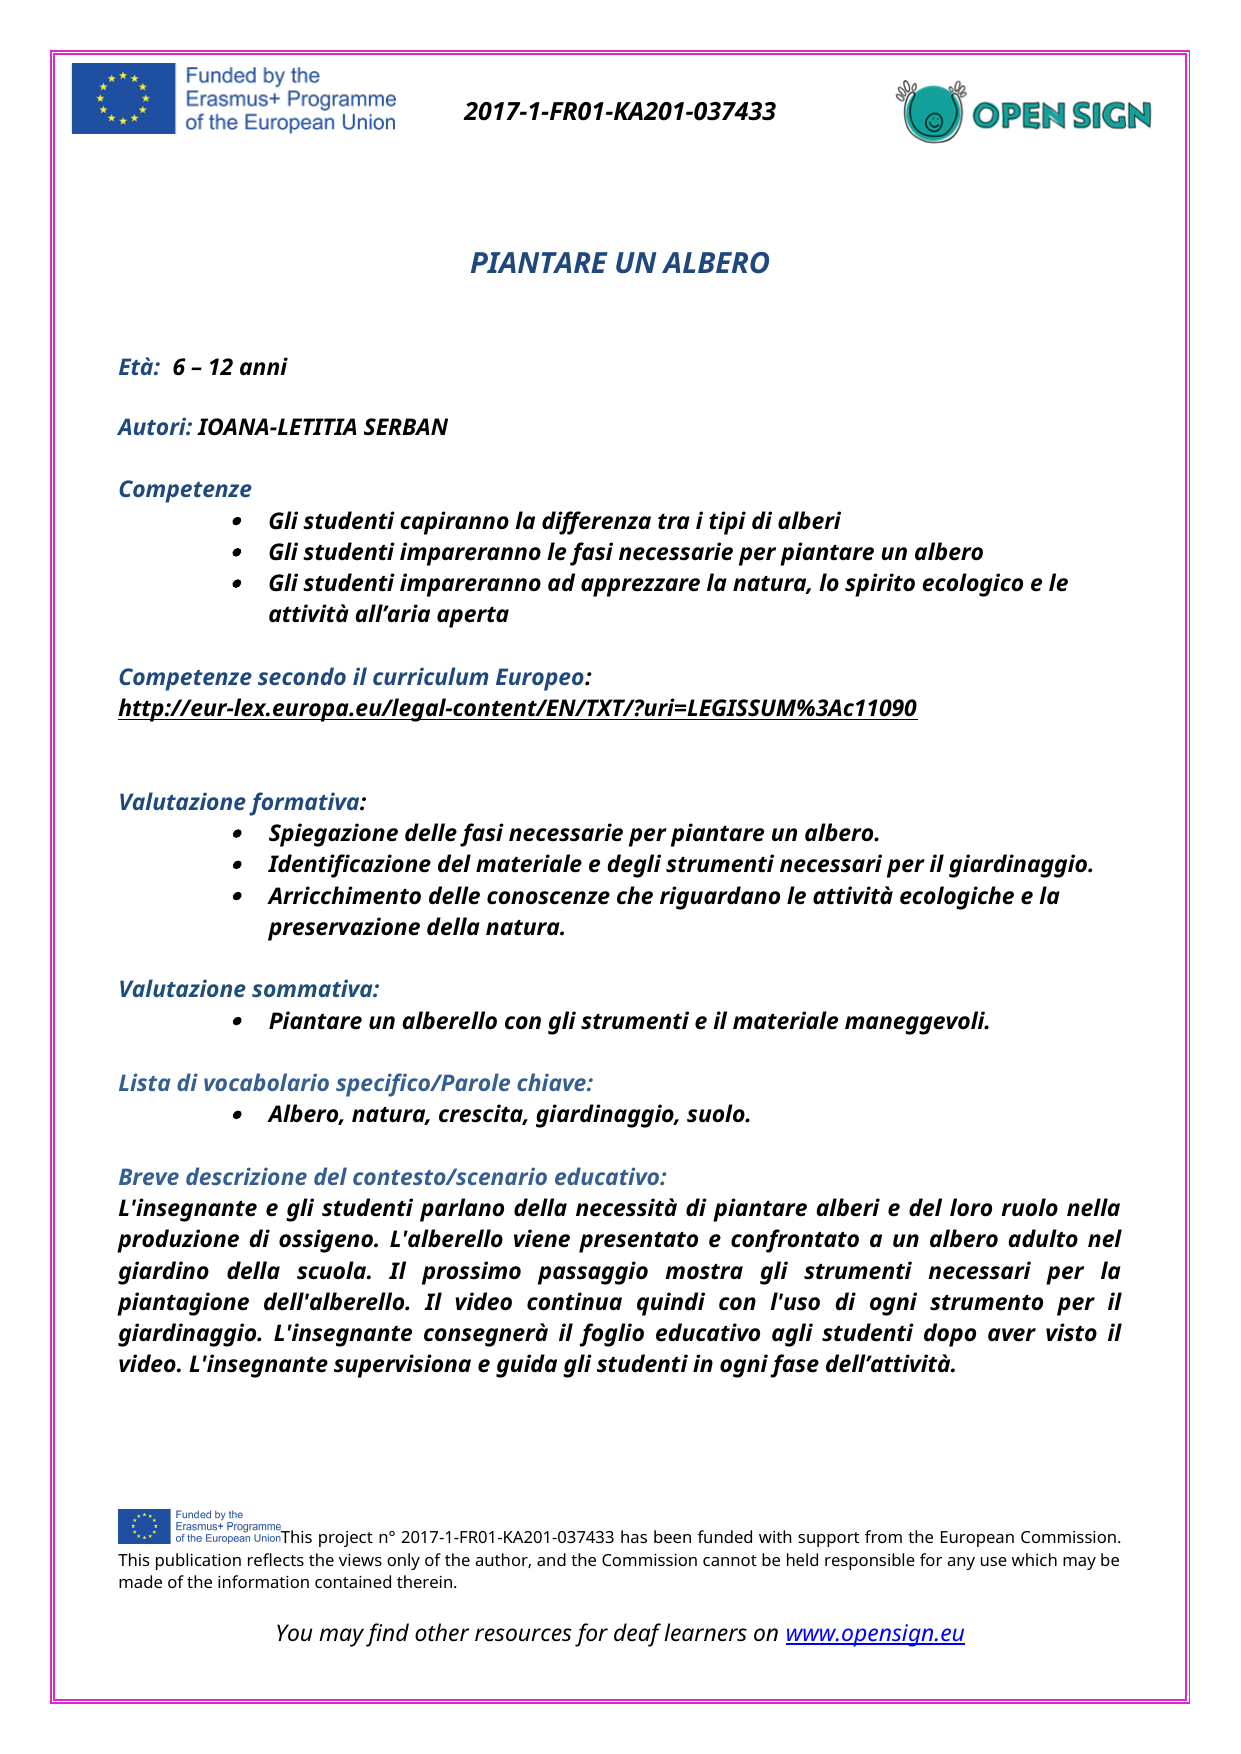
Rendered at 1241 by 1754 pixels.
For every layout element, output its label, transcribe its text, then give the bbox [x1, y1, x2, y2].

list Piantare un alberello con gli strumenti e il materiale maneggevoli. [231, 1005, 1122, 1036]
text PIANTARE UN ALBERO [118, 243, 1122, 282]
list Identificazione del materiale e degli strumenti necessari per il giardinaggio. [231, 848, 1122, 880]
list Arricchimento delle conoscenze che riguardano le attività ecologiche e la preservazione della natura. [231, 880, 1122, 942]
text Autori: IOANA-LETITIA SERBAN [118, 411, 1122, 442]
text Breve descrizione del contesto/scenario educativo: [118, 1161, 1122, 1192]
list Albero, natura, crescita, giardinaggio, suolo. [231, 1098, 1122, 1130]
picture [118, 1509, 281, 1544]
text Valutazione sommativa: [118, 973, 1122, 1005]
text Età: 6 – 12 anni [118, 351, 1122, 382]
text http://eur-lex.europa.eu/legal-content/EN/TXT/?uri=LEGISSUM%3Ac11090 [118, 692, 1122, 723]
picture [882, 70, 1180, 158]
list Gli studenti impareranno le fasi necessarie per piantare un albero [231, 536, 1122, 567]
list Gli studenti capiranno la differenza tra i tipi di alberi [231, 505, 1122, 536]
picture [71, 63, 396, 134]
text L'insegnante e gli studenti parlano della necessità di piantare alberi e del loro ruolo nella produzione di ossigeno. L'alberello viene presentato e confrontato a un albero adulto nel giardino della scuola. Il prossimo passaggio mostra gli strumenti necessari per la piantagione dell'alberello. Il video continua quindi con l'uso di ogni strumento per il giardinaggio. L'insegnante consegnerà il foglio educativo agli studenti dopo aver visto il video. L'insegnante supervisiona e guida gli studenti in ogni fase dell’attività. [118, 1192, 1122, 1380]
list Spiegazione delle fasi necessarie per piantare un albero. [231, 817, 1122, 848]
text Valutazione formativa: [118, 786, 1122, 817]
list Gli studenti impareranno ad apprezzare la natura, lo spirito ecologico e le attività all’aria aperta [231, 567, 1122, 630]
text Competenze secondo il curriculum Europeo: [118, 661, 1122, 692]
text Competenze [118, 473, 1122, 505]
text Lista di vocabolario specifico/Parole chiave: [118, 1067, 1122, 1098]
